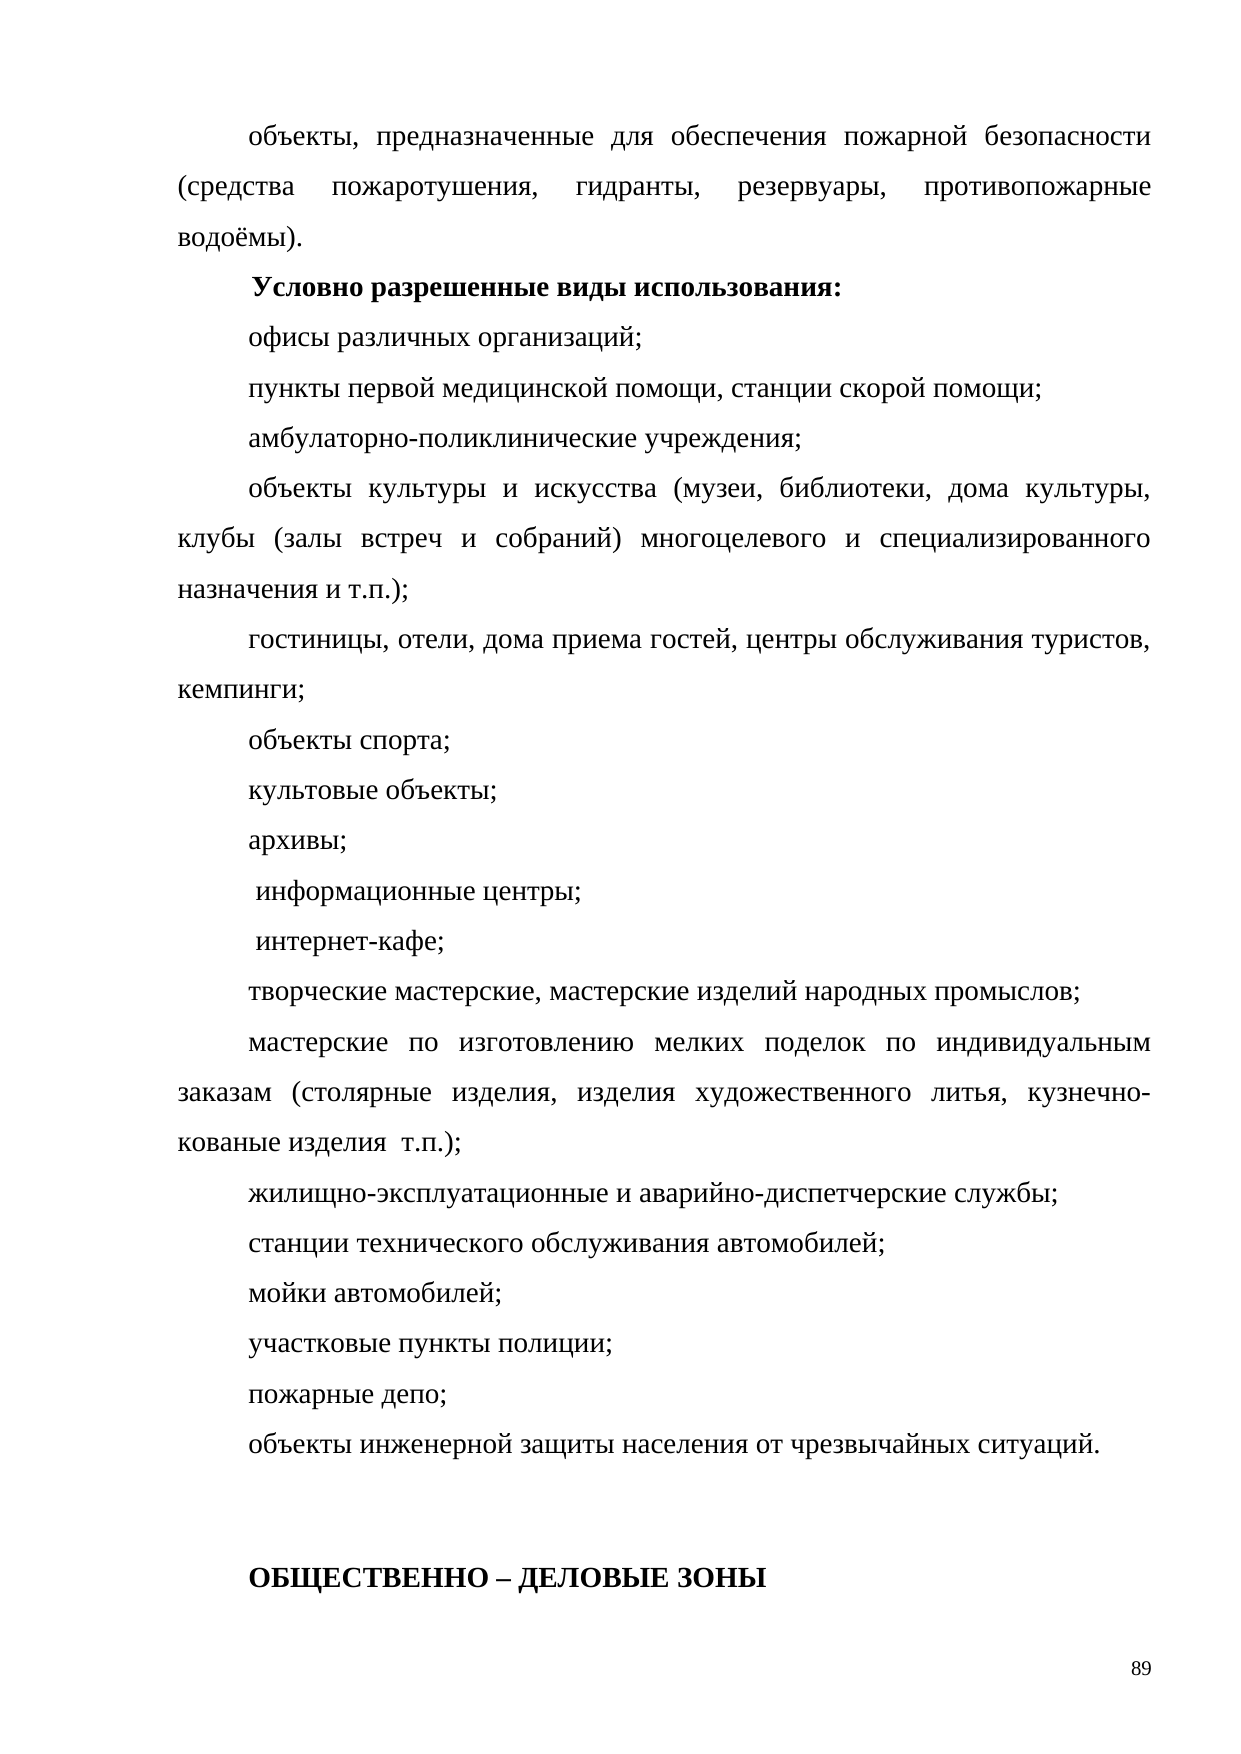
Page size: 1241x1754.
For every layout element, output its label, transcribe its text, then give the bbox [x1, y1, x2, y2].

text объекты культуры и искусства (музеи, библиотеки, дома культуры, клубы (залы встреч и собраний) многоцелевого и специализированного назначения и т.п.); [177, 470, 1152, 604]
text объекты спорта; [177, 722, 1152, 755]
text культовые объекты; [177, 772, 1152, 806]
text Условно разрешенные виды использования: [177, 269, 1152, 303]
text информационные центры; [177, 873, 1152, 906]
text архивы; [177, 822, 1152, 856]
text объекты, предназначенные для обеспечения пожарной безопасности (средства пожаротушения, гидранты, резервуары, противопожарные водоёмы). [177, 118, 1152, 252]
text гостиницы, отели, дома приема гостей, центры обслуживания туристов, кемпинги; [177, 621, 1152, 705]
text амбулаторно-поликлинические учреждения; [177, 420, 1152, 453]
text станции технического обслуживания автомобилей; [177, 1225, 1152, 1258]
text мойки автомобилей; [177, 1275, 1152, 1309]
text участковые пункты полиции; [177, 1326, 1152, 1359]
text интернет-кафе; [177, 923, 1152, 957]
text объекты инженерной защиты населения от чрезвычайных ситуаций. [177, 1426, 1152, 1460]
text пожарные депо; [177, 1376, 1152, 1409]
text творческие мастерские, мастерские изделий народных промыслов; [177, 973, 1152, 1007]
text пункты первой медицинской помощи, станции скорой помощи; [177, 370, 1152, 403]
text мастерские по изготовлению мелких поделок по индивидуальным заказам (столярные изделия, изделия художественного литья, кузнечно-кованые изделия т.п.); [177, 1024, 1152, 1158]
text жилищно-эксплуатационные и аварийно-диспетчерские службы; [177, 1175, 1152, 1208]
text офисы различных организаций; [177, 319, 1152, 353]
text ОБЩЕСТВЕННО – ДЕЛОВЫЕ ЗОНЫ [177, 1560, 1152, 1594]
